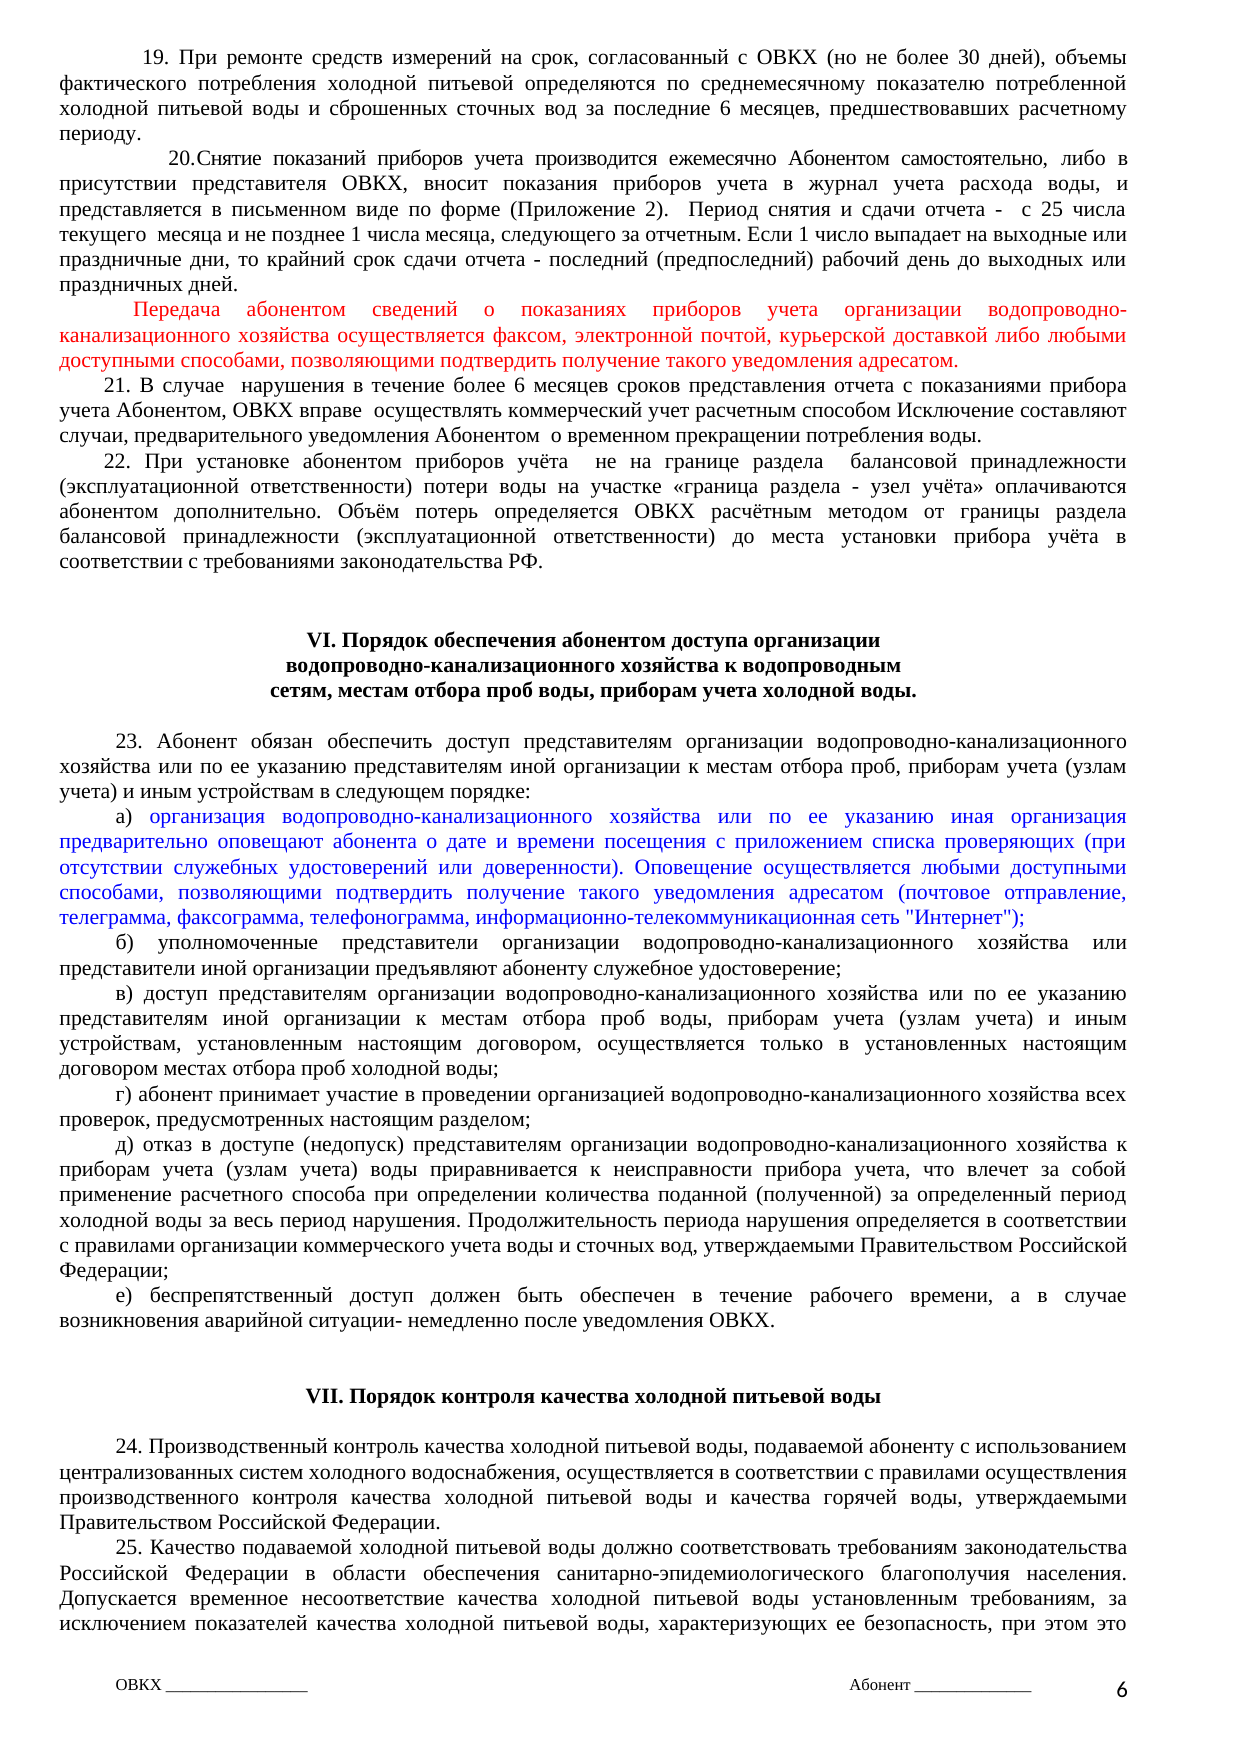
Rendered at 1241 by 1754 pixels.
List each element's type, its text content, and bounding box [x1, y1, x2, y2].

text 23. Абонент обязан обеспечить доступ представителям организации водопроводно-канализационного хозяйства или по ее указанию представителям иной организации к местам отбора проб, приборам учета (узлам учета) и иным устройствам в следующем порядке: [59, 728, 1128, 803]
text 21. В случае нарушения в течение более 6 месяцев сроков представления отчета с показаниями прибора учета Абонентом, ОВКХ вправе осуществлять коммерческий учет расчетным способом Исключение составляют случаи, предварительного уведомления Абонентом о временном прекращении потребления воды. [59, 372, 1128, 448]
text сетям, местам отбора проб воды, приборам учета холодной воды. [59, 677, 1128, 702]
text 19. При ремонте средств измерений на срок, согласованный с ОВКХ (но не более 30 дней), объемы фактического потребления холодной питьевой определяются по среднемесячному показателю потребленной холодной питьевой воды и сброшенных сточных вод за последние 6 месяцев, предшествовавших расчетному периоду. [59, 44, 1128, 145]
text г) абонент принимает участие в проведении организацией водопроводно-канализационного хозяйства всех проверок, предусмотренных настоящим разделом; [59, 1081, 1128, 1131]
text б) уполномоченные представители организации водопроводно-канализационного хозяйства или представители иной организации предъявляют абоненту служебное удостоверение; [59, 929, 1128, 980]
text 24. Производственный контроль качества холодной питьевой воды, подаваемой абоненту с использованием централизованных систем холодного водоснабжения, осуществляется в соответствии с правилами осуществления производственного контроля качества холодной питьевой воды и качества горячей воды, утверждаемыми Правительством Российской Федерации. [59, 1433, 1128, 1534]
text VII. Порядок контроля качества холодной питьевой воды [59, 1383, 1128, 1408]
text 20.Снятие показаний приборов учета производится ежемесячно Абонентом самостоятельно, либо в присутствии представителя ОВКХ, вносит показания приборов учета в журнал учета расхода воды, и представляется в письменном виде по форме (Приложение 2). Период снятия и сдачи отчета - с 25 числа текущего месяца и не позднее 1 числа месяца, следующего за отчетным. Если 1 число выпадает на выходные или праздничные дни, то крайний срок сдачи отчета - последний (предпоследний) рабочий день до выходных или праздничных дней. [59, 145, 1128, 296]
text а) организация водопроводно-канализационного хозяйства или по ее указанию иная организация предварительно оповещают абонента о дате и времени посещения с приложением списка проверяющих (при отсутствии служебных удостоверений или доверенности). Оповещение осуществляется любыми доступными способами, позволяющими подтвердить получение такого уведомления адресатом (почтовое отправление, телеграмма, факсограмма, телефонограмма, информационно-телекоммуникационная сеть "Интернет"); [59, 803, 1128, 929]
text Передача абонентом сведений о показаниях приборов учета организации водопроводно-канализационного хозяйства осуществляется факсом, электронной почтой, курьерской доставкой либо любыми доступными способами, позволяющими подтвердить получение такого уведомления адресатом. [59, 296, 1128, 372]
text в) доступ представителям организации водопроводно-канализационного хозяйства или по ее указанию представителям иной организации к местам отбора проб воды, приборам учета (узлам учета) и иным устройствам, установленным настоящим договором, осуществляется только в установленных настоящим договором местах отбора проб холодной воды; [59, 980, 1128, 1081]
text е) беспрепятственный доступ должен быть обеспечен в течение рабочего времени, а в случае возникновения аварийной ситуации- немедленно после уведомления ОВКХ. [59, 1282, 1128, 1333]
text VI. Порядок обеспечения абонентом доступа организации [59, 627, 1128, 652]
text водопроводно-канализационного хозяйства к водопроводным [59, 652, 1128, 677]
text 22. При установке абонентом приборов учёта не на границе раздела балансовой принадлежности (эксплуатационной ответственности) потери воды на участке «граница раздела - узел учёта» оплачиваются абонентом дополнительно. Объём потерь определяется ОВКХ расчётным методом от границы раздела балансовой принадлежности (эксплуатационной ответственности) до места установки прибора учёта в соответствии с требованиями законодательства РФ. [59, 448, 1128, 574]
text д) отказ в доступе (недопуск) представителям организации водопроводно-канализационного хозяйства к приборам учета (узлам учета) воды приравнивается к неисправности прибора учета, что влечет за собой применение расчетного способа при определении количества поданной (полученной) за определенный период холодной воды за весь период нарушения. Продолжительность периода нарушения определяется в соответствии с правилами организации коммерческого учета воды и сточных вод, утверждаемыми Правительством Российской Федерации; [59, 1131, 1128, 1282]
